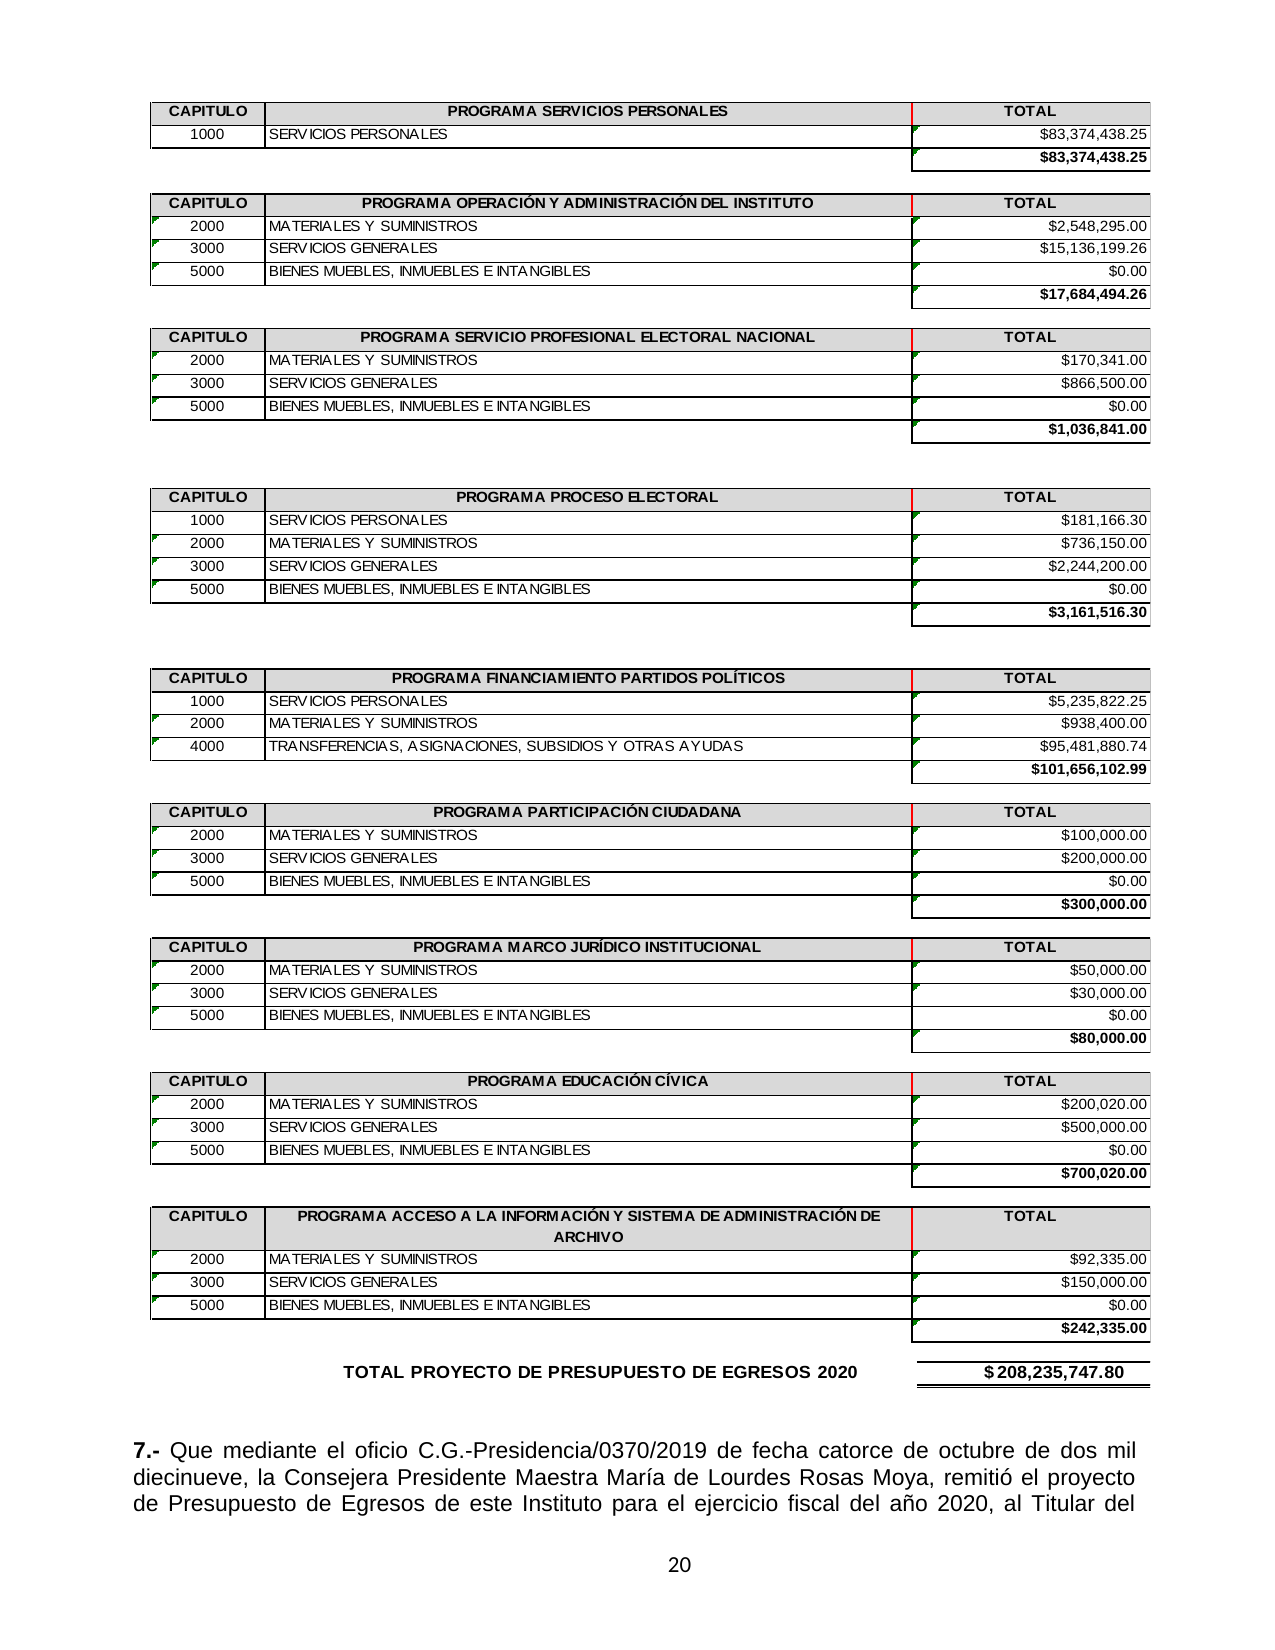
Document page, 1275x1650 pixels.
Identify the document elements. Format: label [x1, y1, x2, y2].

text [133, 1437, 1137, 1517]
